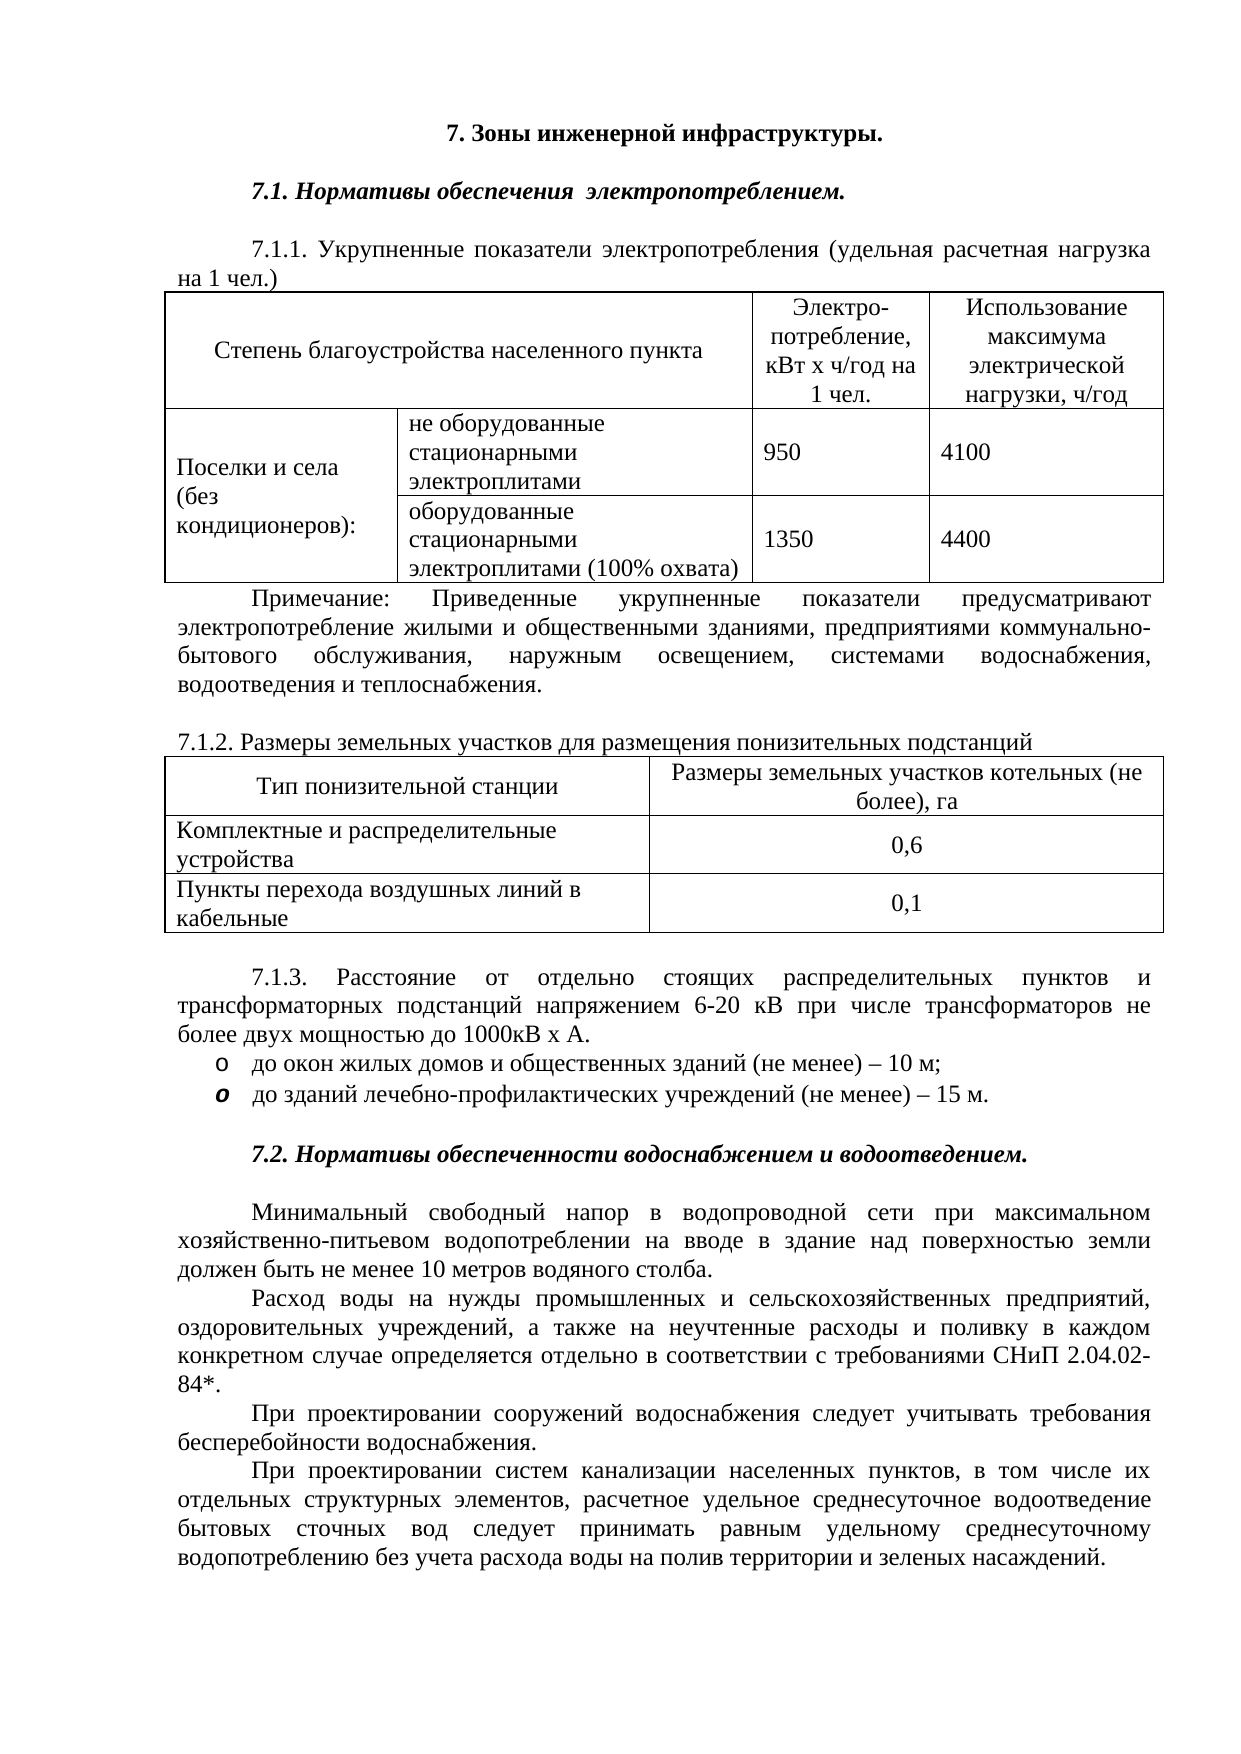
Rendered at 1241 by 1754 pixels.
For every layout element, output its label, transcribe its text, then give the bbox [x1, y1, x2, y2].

text 7.1.1. Укрупненные показатели электропотребления (удельная расчетная нагрузка на 1 чел.) [177, 234, 1152, 291]
text Минимальный свободный напор в водопроводной сети при максимальном хозяйственно-питьевом водопотреблении на вводе в здание над поверхностью земли должен быть не менее 10 метров водяного столба. [177, 1197, 1152, 1283]
table_cell 0,1 [650, 874, 1163, 932]
table_cell не оборудованные стационарными электроплитами [398, 409, 752, 495]
table_header Степень благоустройства населенного пункта [166, 293, 752, 407]
list до окон жилых домов и общественных зданий (не менее) – 10 м; [214, 1048, 1152, 1079]
table_cell 4100 [930, 409, 1163, 495]
table_header Тип понизительной станции [166, 757, 649, 814]
table_header Размеры земельных участков котельных (не более), га [650, 757, 1163, 814]
table_cell 0,6 [650, 816, 1163, 873]
table_cell оборудованные стационарными электроплитами (100% охвата) [398, 496, 752, 582]
text При проектировании систем канализации населенных пунктов, в том числе их отдельных структурных элементов, расчетное удельное среднесуточное водоотведение бытовых сточных вод следует принимать равным удельному среднесуточному водопотреблению без учета расхода воды на полив территории и зеленых насаждений. [177, 1456, 1152, 1571]
table_cell Поселки и села (без кондиционеров): [166, 409, 397, 582]
text 7. Зоны инженерной инфраструктуры. [177, 118, 1152, 147]
list до зданий лечебно-профилактических учреждений (не менее) – 15 м. [215, 1079, 1152, 1110]
table_header Использование максимума электрической нагрузки, ч/год [930, 293, 1163, 407]
table_cell 4400 [930, 496, 1163, 582]
text 7.1.3. Расстояние от отдельно стоящих распределительных пунктов и трансформаторных подстанций напряжением 6-20 кВ при числе трансформаторов не более двух мощностью до 1000кВ х А. [177, 962, 1152, 1048]
table_cell Комплектные и распределительные устройства [166, 816, 649, 873]
text При проектировании сооружений водоснабжения следует учитывать требования бесперебойности водоснабжения. [177, 1398, 1152, 1456]
table_cell Пункты перехода воздушных линий в кабельные [166, 874, 649, 932]
table_cell 1350 [753, 496, 929, 582]
text 7.1.2. Размеры земельных участков для размещения понизительных подстанций [177, 727, 1152, 756]
table_header Электро-потребление, кВт х ч/год на 1 чел. [753, 293, 929, 407]
text 7.2. Нормативы обеспеченности водоснабжением и водоотведением. [177, 1139, 1152, 1168]
table_cell 950 [753, 409, 929, 495]
text 7.1. Нормативы обеспечения электропотреблением. [177, 176, 1152, 205]
text Расход воды на нужды промышленных и сельскохозяйственных предприятий, оздоровительных учреждений, а также на неучтенные расходы и поливку в каждом конкретном случае определяется отдельно в соответствии с требованиями СНиП 2.04.02-84*. [177, 1283, 1152, 1398]
text Примечание: Приведенные укрупненные показатели предусматривают электропотребление жилыми и общественными зданиями, предприятиями коммунально-бытового обслуживания, наружным освещением, системами водоснабжения, водоотведения и теплоснабжения. [177, 583, 1152, 698]
